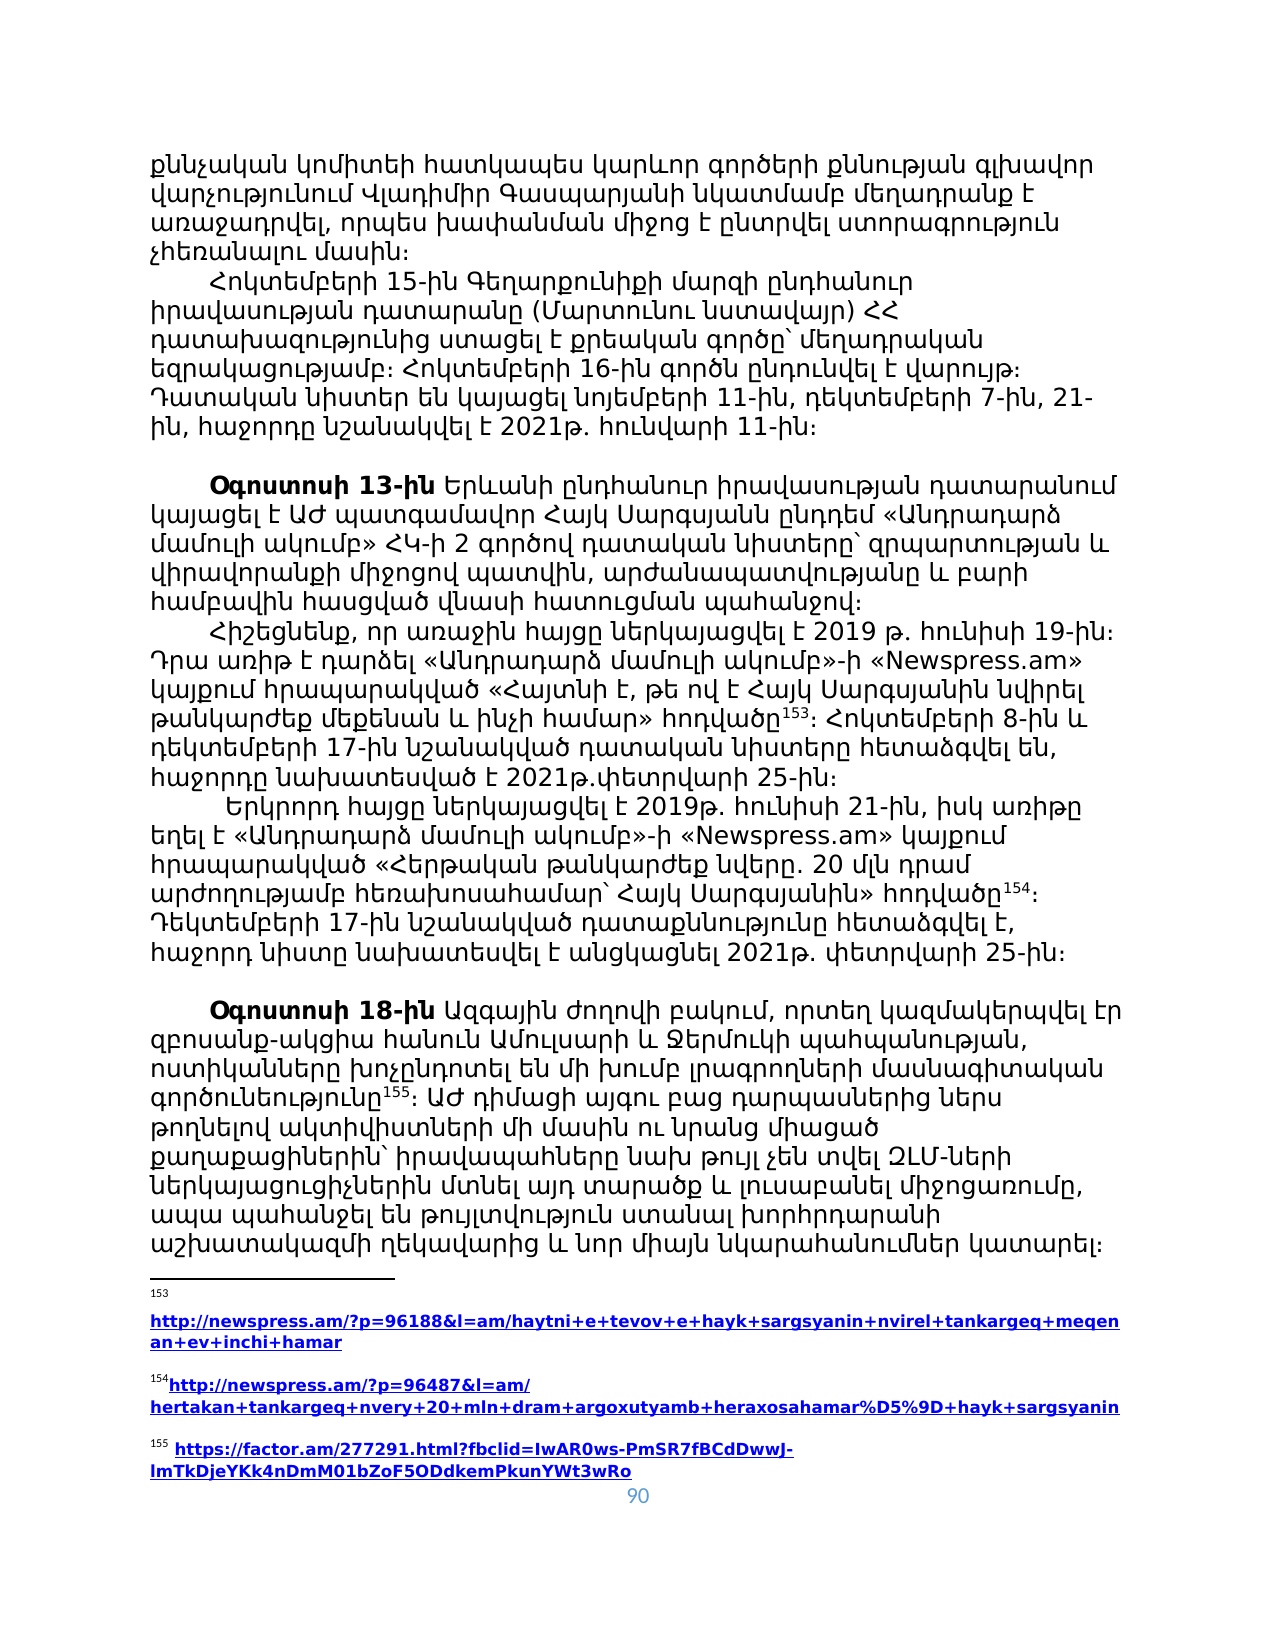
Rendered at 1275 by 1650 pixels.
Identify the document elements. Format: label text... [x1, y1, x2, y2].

text Հիշեցնենք, որ առաջին հայցը ներկայացվել է 2019 թ․ հունիսի 19-ին։ Դրա առիթ է դարձել «Անդրադարձ մամուլի ակումբ»-ի «Newspress.am» կայքում հրապարակված «Հայտնի է, թե ով է Հայկ Սարգսյանին նվիրել թանկարժեք մեքենան և ինչի համար» հոդվածը։ Հոկտեմբերի 8-ին և դեկտեմբերի 17-ին նշանակված դատական նիստերը հետաձգվել են, հաջորդը նախատեսված է 2021թ․փետրվարի 25-ին։ Երկրորդ հայցը ներկայացվել է 2019թ․ հունիսի 21-ին, իսկ առիթը եղել է «Անդրադարձ մամուլի ակումբ»-ի «Newspress.am» կայքում հրապարակված «Հերթական թանկարժեք նվերը. 20 մլն դրամ արժողությամբ հեռախոսահամար՝ Հայկ Սարգսյանին» հոդվածը։ Դեկտեմբերի 17-ին նշանակված դատաքննությունը հետաձգվել է, հաջորդ նիստը նախատեսվել է անցկացնել 2021թ․ փետրվարի 25-ին։ [150, 617, 1125, 967]
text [150, 150, 1125, 267]
text Հոկտեմբերի 15-ին Գեղարքունիքի մարզի ընդհանուր իրավասության դատարանը (Մարտունու նստավայր) ՀՀ դատախազությունից ստացել է քրեական գործը՝ մեղադրական եզրակացությամբ։ Հոկտեմբերի 16-ին գործն ընդունվել է վարույթ։ Դատական նիստեր են կայացել նոյեմբերի 11-ին, դեկտեմբերի 7-ին, 21-ին, հաջորդը նշանակվել է 2021թ․ հունվարի 11-ին։ [150, 267, 1125, 442]
text Օգոստոսի 13-ին Երևանի ընդհանուր իրավասության դատարանում կայացել է ԱԺ պատգամավոր Հայկ Սարգսյանն ընդդեմ «Անդրադարձ մամուլի ակումբ» ՀԿ-ի 2 գործով դատական նիստերը՝ զրպարտության և վիրավորանքի միջոցով պատվին, արժանապատվությանը և բարի համբավին հասցված վնասի հատուցման պահանջով։ [150, 471, 1125, 617]
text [150, 996, 1125, 1259]
